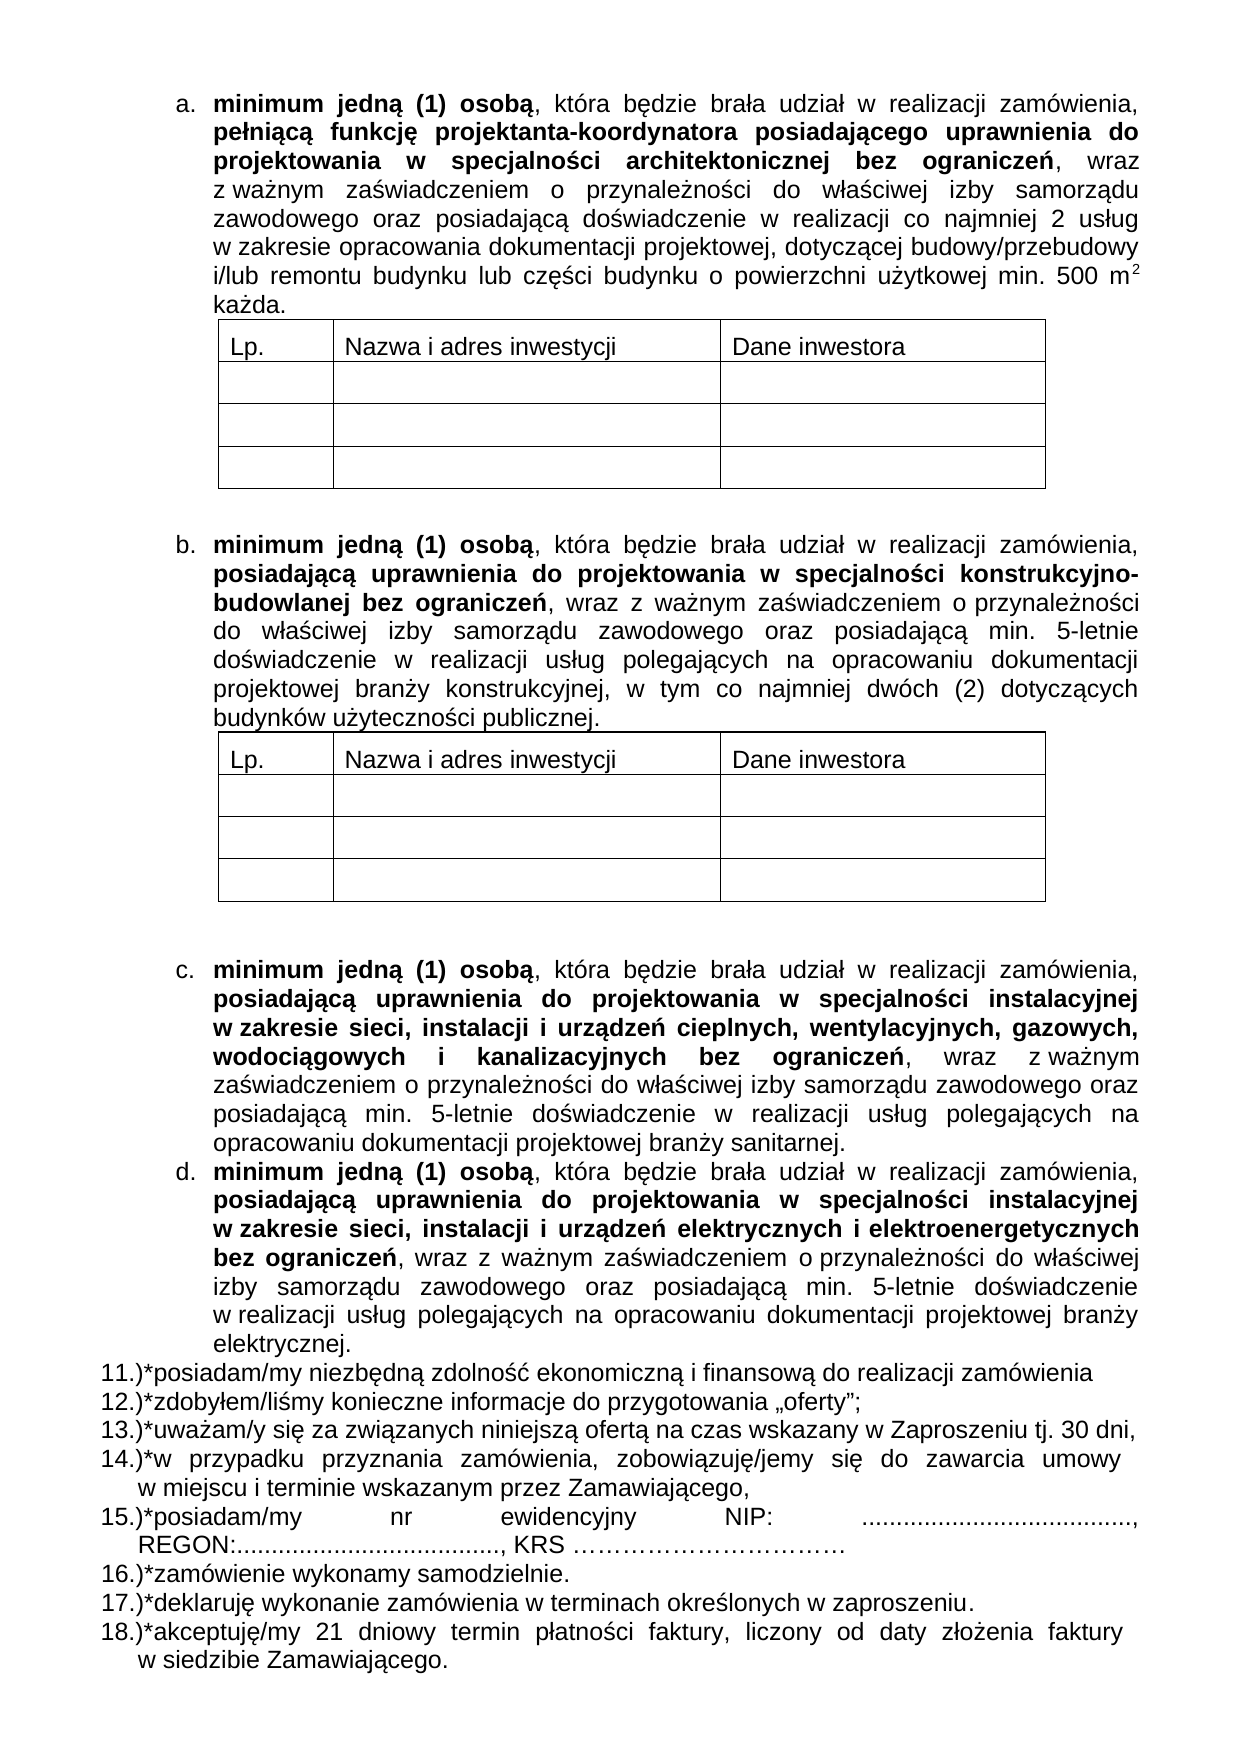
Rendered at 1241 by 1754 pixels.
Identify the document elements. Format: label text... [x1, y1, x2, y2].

table_cell [721, 362, 1045, 403]
table_cell [334, 362, 720, 403]
table_cell [721, 859, 1045, 901]
table_header Dane inwestora [721, 733, 1045, 774]
table_cell [334, 817, 720, 858]
list zdobyłem/liśmy konieczne informacje do przygotowania „oferty”; [100, 1387, 1140, 1415]
table_cell [334, 447, 720, 488]
table_header Nazwa i adres inwestycji [334, 320, 720, 361]
list uważam/y się za związanych niniejszą ofertą na czas wskazany w Zaproszeniu tj. 30 dni, [100, 1415, 1140, 1444]
table_cell [334, 404, 720, 446]
list minimum jedną (1) osobą, która będzie brała udział w realizacji zamówienia, posiadającą uprawnienia do projektowania w specjalności instalacyjnej w zakresie sieci, instalacji i urządzeń cieplnych, wentylacyjnych, gazowych, wodociągowych i kanalizacyjnych bez ograniczeń, wraz z ważnym zaświadczeniem o przynależności do właściwej izby samorządu zawodowego oraz posiadającą min. 5-letnie doświadczenie w realizacji usług polegających na opracowaniu dokumentacji projektowej branży sanitarnej. [175, 955, 1140, 1157]
table_header Lp. [219, 320, 333, 361]
table_cell [219, 859, 333, 901]
list posiadam/my niezbędną zdolność ekonomiczną i finansową do realizacji zamówienia [100, 1358, 1140, 1387]
table_header Nazwa i adres inwestycji [334, 733, 720, 774]
table_cell [721, 775, 1045, 816]
table_cell [334, 859, 720, 901]
table_cell [219, 404, 333, 446]
list akceptuję/my 21 dniowy termin płatności faktury, liczony od daty złożenia faktury w siedzibie Zamawiającego. [100, 1617, 1140, 1674]
table_cell [721, 404, 1045, 446]
table_cell [721, 447, 1045, 488]
list deklaruję wykonanie zamówienia w terminach określonych w zaproszeniu. [101, 1588, 1140, 1617]
list w przypadku przyznania zamówienia, zobowiązuję/jemy się do zawarcia umowy w miejscu i terminie wskazanym przez Zamawiającego, [100, 1444, 1140, 1502]
list posiadam/my nr ewidencyjny NIP: ......................................., REGON:......................................, KRS …………………………… [100, 1502, 1140, 1559]
table_cell [219, 362, 333, 403]
table_cell [219, 447, 333, 488]
table_cell [219, 775, 333, 816]
table_header Lp. [219, 733, 333, 774]
table_cell [721, 817, 1045, 858]
list minimum jedną (1) osobą, która będzie brała udział w realizacji zamówienia, pełniącą funkcję projektanta-koordynatora posiadającego uprawnienia do projektowania w specjalności architektonicznej bez ograniczeń, wraz z ważnym zaświadczeniem o przynależności do właściwej izby samorządu zawodowego oraz posiadającą doświadczenie w realizacji co najmniej 2 usług w zakresie opracowania dokumentacji projektowej, dotyczącej budowy/przebudowy i/lub remontu budynku lub części budynku o powierzchni użytkowej min. 500 m2 każda. [175, 89, 1140, 319]
table_cell [334, 775, 720, 816]
list zamówienie wykonamy samodzielnie. [101, 1559, 1140, 1588]
list minimum jedną (1) osobą, która będzie brała udział w realizacji zamówienia, posiadającą uprawnienia do projektowania w specjalności instalacyjnej w zakresie sieci, instalacji i urządzeń elektrycznych i elektroenergetycznych bez ograniczeń, wraz z ważnym zaświadczeniem o przynależności do właściwej izby samorządu zawodowego oraz posiadającą min. 5-letnie doświadczenie w realizacji usług polegających na opracowaniu dokumentacji projektowej branży elektrycznej. [175, 1157, 1140, 1358]
list minimum jedną (1) osobą, która będzie brała udział w realizacji zamówienia, posiadającą uprawnienia do projektowania w specjalności konstrukcyjno-budowlanej bez ograniczeń, wraz z ważnym zaświadczeniem o przynależności do właściwej izby samorządu zawodowego oraz posiadającą min. 5-letnie doświadczenie w realizacji usług polegających na opracowaniu dokumentacji projektowej branży konstrukcyjnej, w tym co najmniej dwóch (2) dotyczących budynków użyteczności publicznej. [175, 530, 1140, 731]
table_header Dane inwestora [721, 320, 1045, 361]
table_cell [219, 817, 333, 858]
